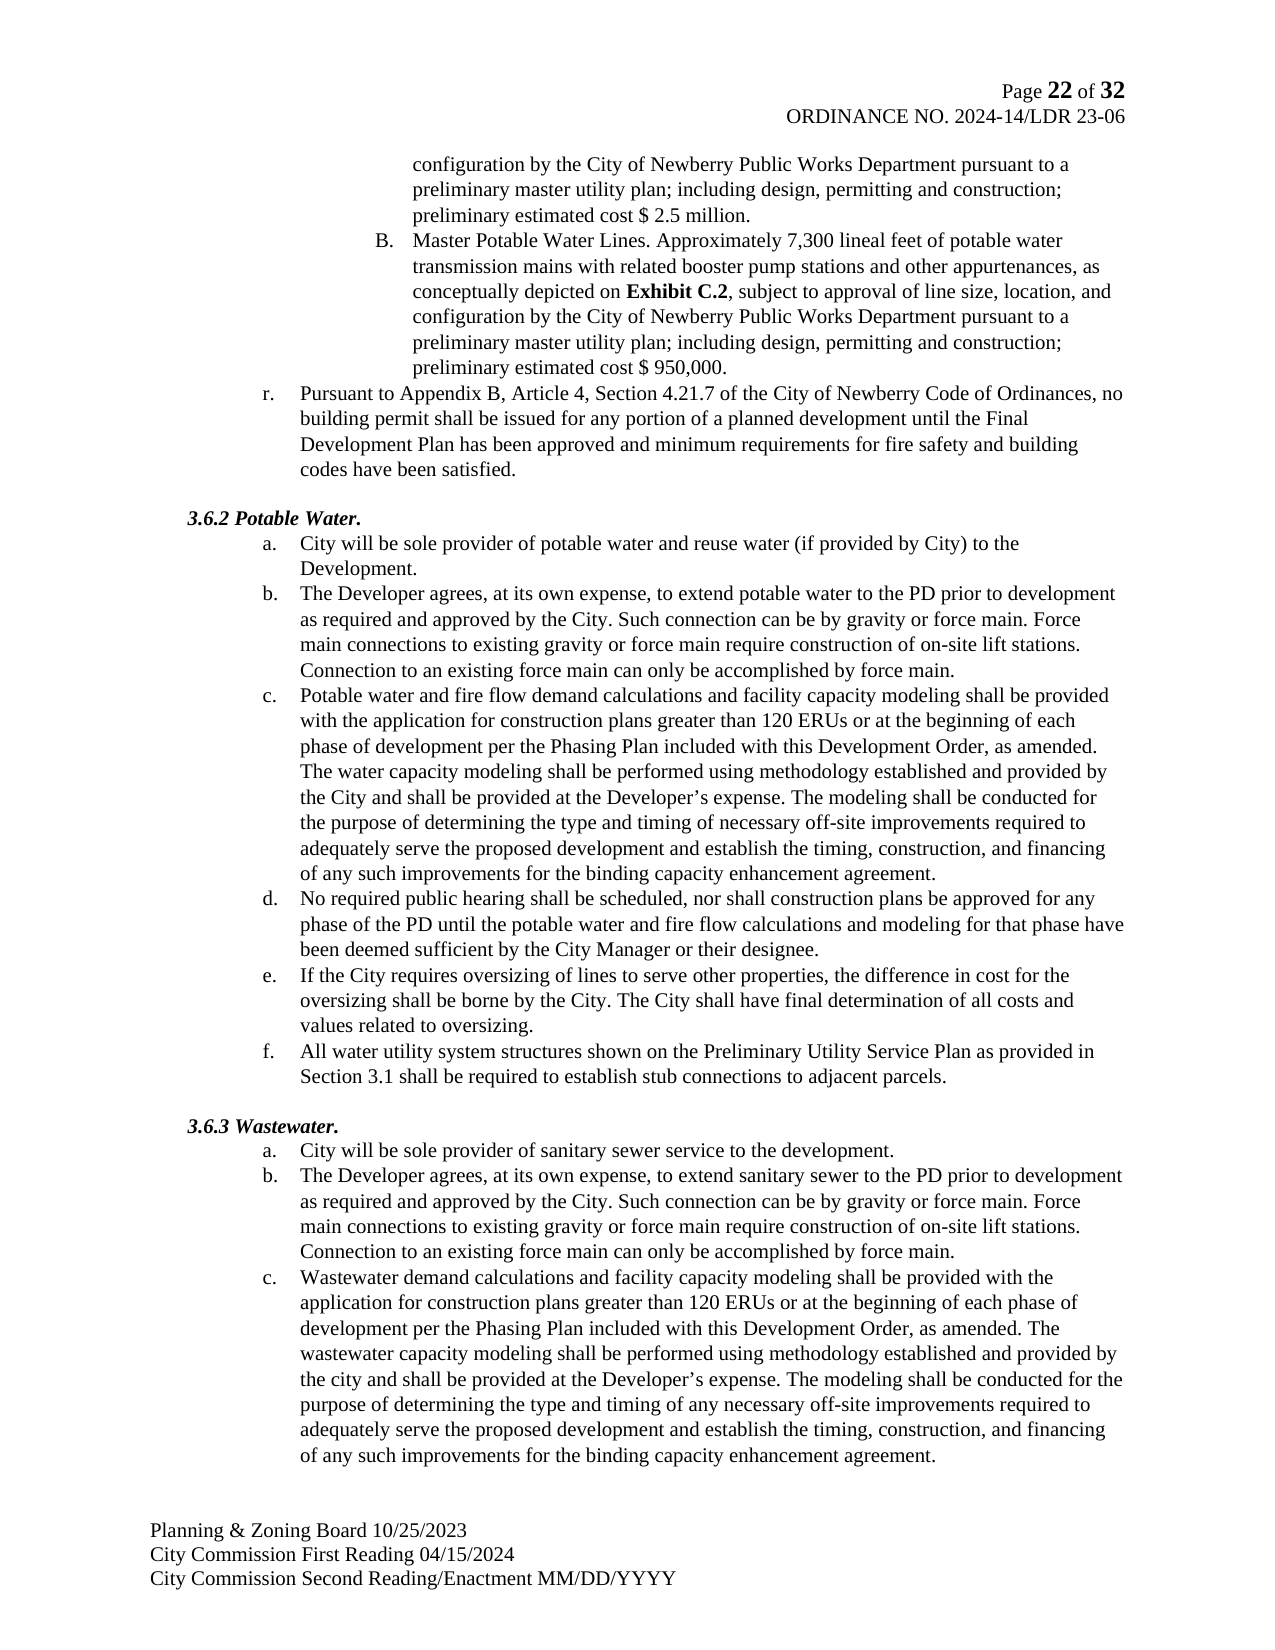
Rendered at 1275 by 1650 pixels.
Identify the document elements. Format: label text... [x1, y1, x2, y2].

list All water utility system structures shown on the Preliminary Utility Service Plan as provided in Section 3.1 shall be required to establish stub connections to adjacent parcels. [262, 1039, 1125, 1088]
list The Developer agrees, at its own expense, to extend potable water to the PD prior to development as required and approved by the City. Such connection can be by gravity or force main. Force main connections to existing gravity or force main require construction of on-site lift stations. Connection to an existing force main can only be accomplished by force main. [262, 581, 1125, 682]
list 3.6.3 Wastewater. [187, 1114, 1125, 1138]
list City will be sole provider of sanitary sewer service to the development. [262, 1138, 1125, 1162]
list Wastewater demand calculations and facility capacity modeling shall be provided with the application for construction plans greater than 120 ERUs or at the beginning of each phase of development per the Phasing Plan included with this Development Order, as amended. The wastewater capacity modeling shall be performed using methodology established and provided by the city and shall be provided at the Developer’s expense. The modeling shall be conducted for the purpose of determining the type and timing of any necessary off-site improvements required to adequately serve the proposed development and establish the timing, construction, and financing of any such improvements for the binding capacity enhancement agreement. [262, 1265, 1125, 1467]
list The Developer agrees, at its own expense, to extend sanitary sewer to the PD prior to development as required and approved by the City. Such connection can be by gravity or force main. Force main connections to existing gravity or force main require construction of on-site lift stations. Connection to an existing force main can only be accomplished by force main. [262, 1163, 1125, 1263]
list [375, 152, 1125, 227]
list 3.6.2 Potable Water. [187, 506, 1125, 530]
list Master Potable Water Lines. Approximately 7,300 lineal feet of potable water transmission mains with related booster pump stations and other appurtenances, as conceptually depicted on Exhibit C.2, subject to approval of line size, location, and configuration by the City of Newberry Public Works Department pursuant to a preliminary master utility plan; including design, permitting and construction; preliminary estimated cost $ 950,000. [375, 228, 1125, 379]
list Potable water and fire flow demand calculations and facility capacity modeling shall be provided with the application for construction plans greater than 120 ERUs or at the beginning of each phase of development per the Phasing Plan included with this Development Order, as amended. The water capacity modeling shall be performed using methodology established and provided by the City and shall be provided at the Developer’s expense. The modeling shall be conducted for the purpose of determining the type and timing of necessary off-site improvements required to adequately serve the proposed development and establish the timing, construction, and financing of any such improvements for the binding capacity enhancement agreement. [262, 683, 1125, 885]
list If the City requires oversizing of lines to serve other properties, the difference in cost for the oversizing shall be borne by the City. The City shall have final determination of all costs and values related to oversizing. [262, 962, 1125, 1037]
list City will be sole provider of potable water and reuse water (if provided by City) to the Development. [262, 530, 1125, 580]
list No required public hearing shall be scheduled, nor shall construction plans be approved for any phase of the PD until the potable water and fire flow calculations and modeling for that phase have been deemed sufficient by the City Manager or their designee. [262, 886, 1125, 961]
list Pursuant to Appendix B, Article 4, Section 4.21.7 of the City of Newberry Code of Ordinances, no building permit shall be issued for any portion of a planned development until the Final Development Plan has been approved and minimum requirements for fire safety and building codes have been satisfied. [262, 381, 1125, 481]
